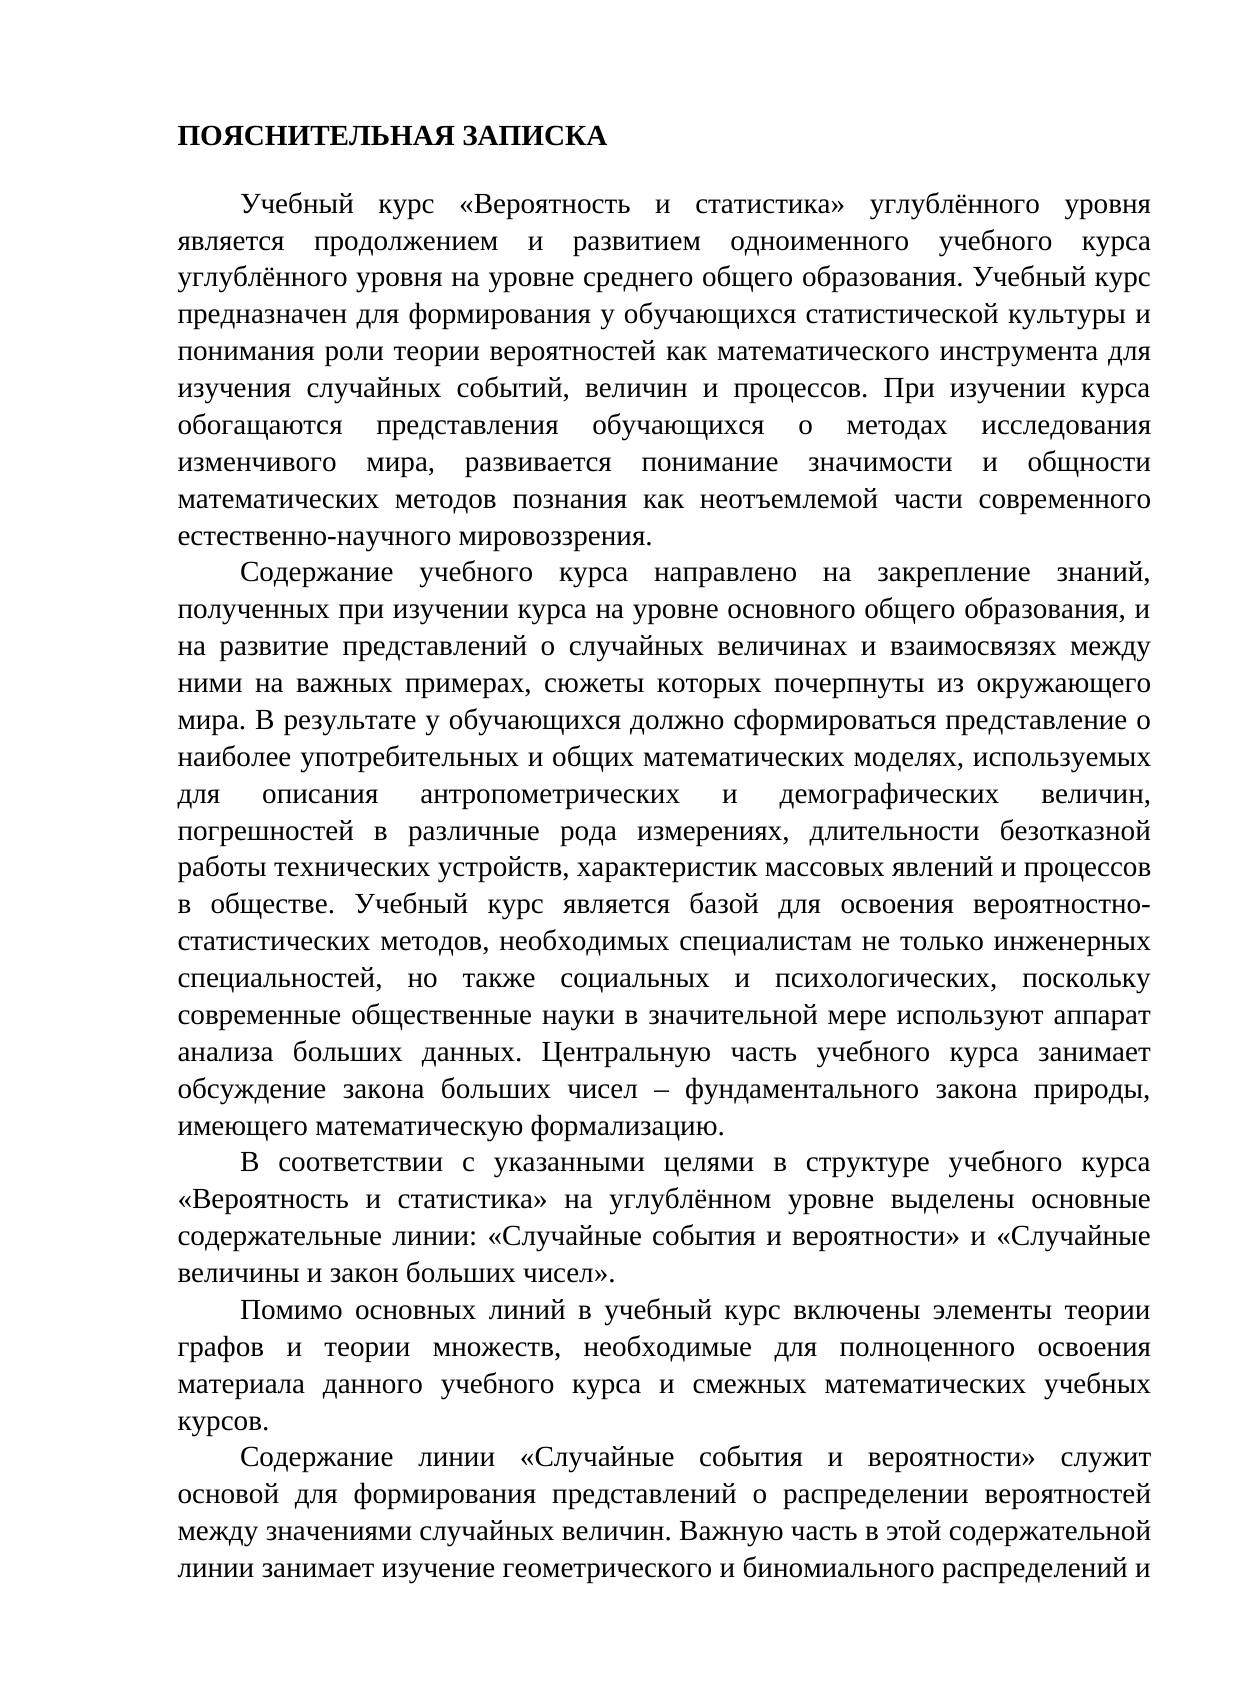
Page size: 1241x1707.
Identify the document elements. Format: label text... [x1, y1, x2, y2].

text Учебный курс «Вероятность и статистика» углублённого уровня является продолжением и развитием одноименного учебного курса углублённого уровня на уровне среднего общего образования. Учебный курс предназначен для формирования у обучающихся статистической культуры и понимания роли теории вероятностей как математического инструмента для изучения случайных событий, величин и процессов. При изучении курса обогащаются представления обучающихся о методах исследования изменчивого мира, развивается понимание значимости и общности математических методов познания как неотъемлемой части современного естественно-научного мировоззрения. [177, 186, 1152, 551]
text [177, 1439, 1152, 1584]
text В соответствии с указанными целями в структуре учебного курса «Вероятность и статистика» на углублённом уровне выделены основные содержательные линии: «Случайные события и вероятности» и «Случайные величины и закон больших чисел». [177, 1144, 1152, 1289]
text ПОЯСНИТЕЛЬНАЯ ЗАПИСКА [177, 118, 1152, 152]
text Содержание учебного курса направлено на закрепление знаний, полученных при изучении курса на уровне основного общего образования, и на развитие представлений о случайных величинах и взаимосвязях между ними на важных примерах, сюжеты которых почерпнуты из окружающего мира. В результате у обучающихся должно сформироваться представление о наиболее употребительных и общих математических моделях, используемых для описания антропометрических и демографических величин, погрешностей в различные рода измерениях, длительности безотказной работы технических устройств, характеристик массовых явлений и процессов в обществе. Учебный курс является базой для освоения вероятностно-статистических методов, необходимых специалистам не только инженерных специальностей, но также социальных и психологических, поскольку современные общественные науки в значительной мере используют аппарат анализа больших данных. Центральную часть учебного курса занимает обсуждение закона больших чисел – фундаментального закона природы, имеющего математическую формализацию. [177, 554, 1152, 1141]
text Помимо основных линий в учебный курс включены элементы теории графов и теории множеств, необходимые для полноценного освоения материала данного учебного курса и смежных математических учебных курсов. [177, 1292, 1152, 1436]
